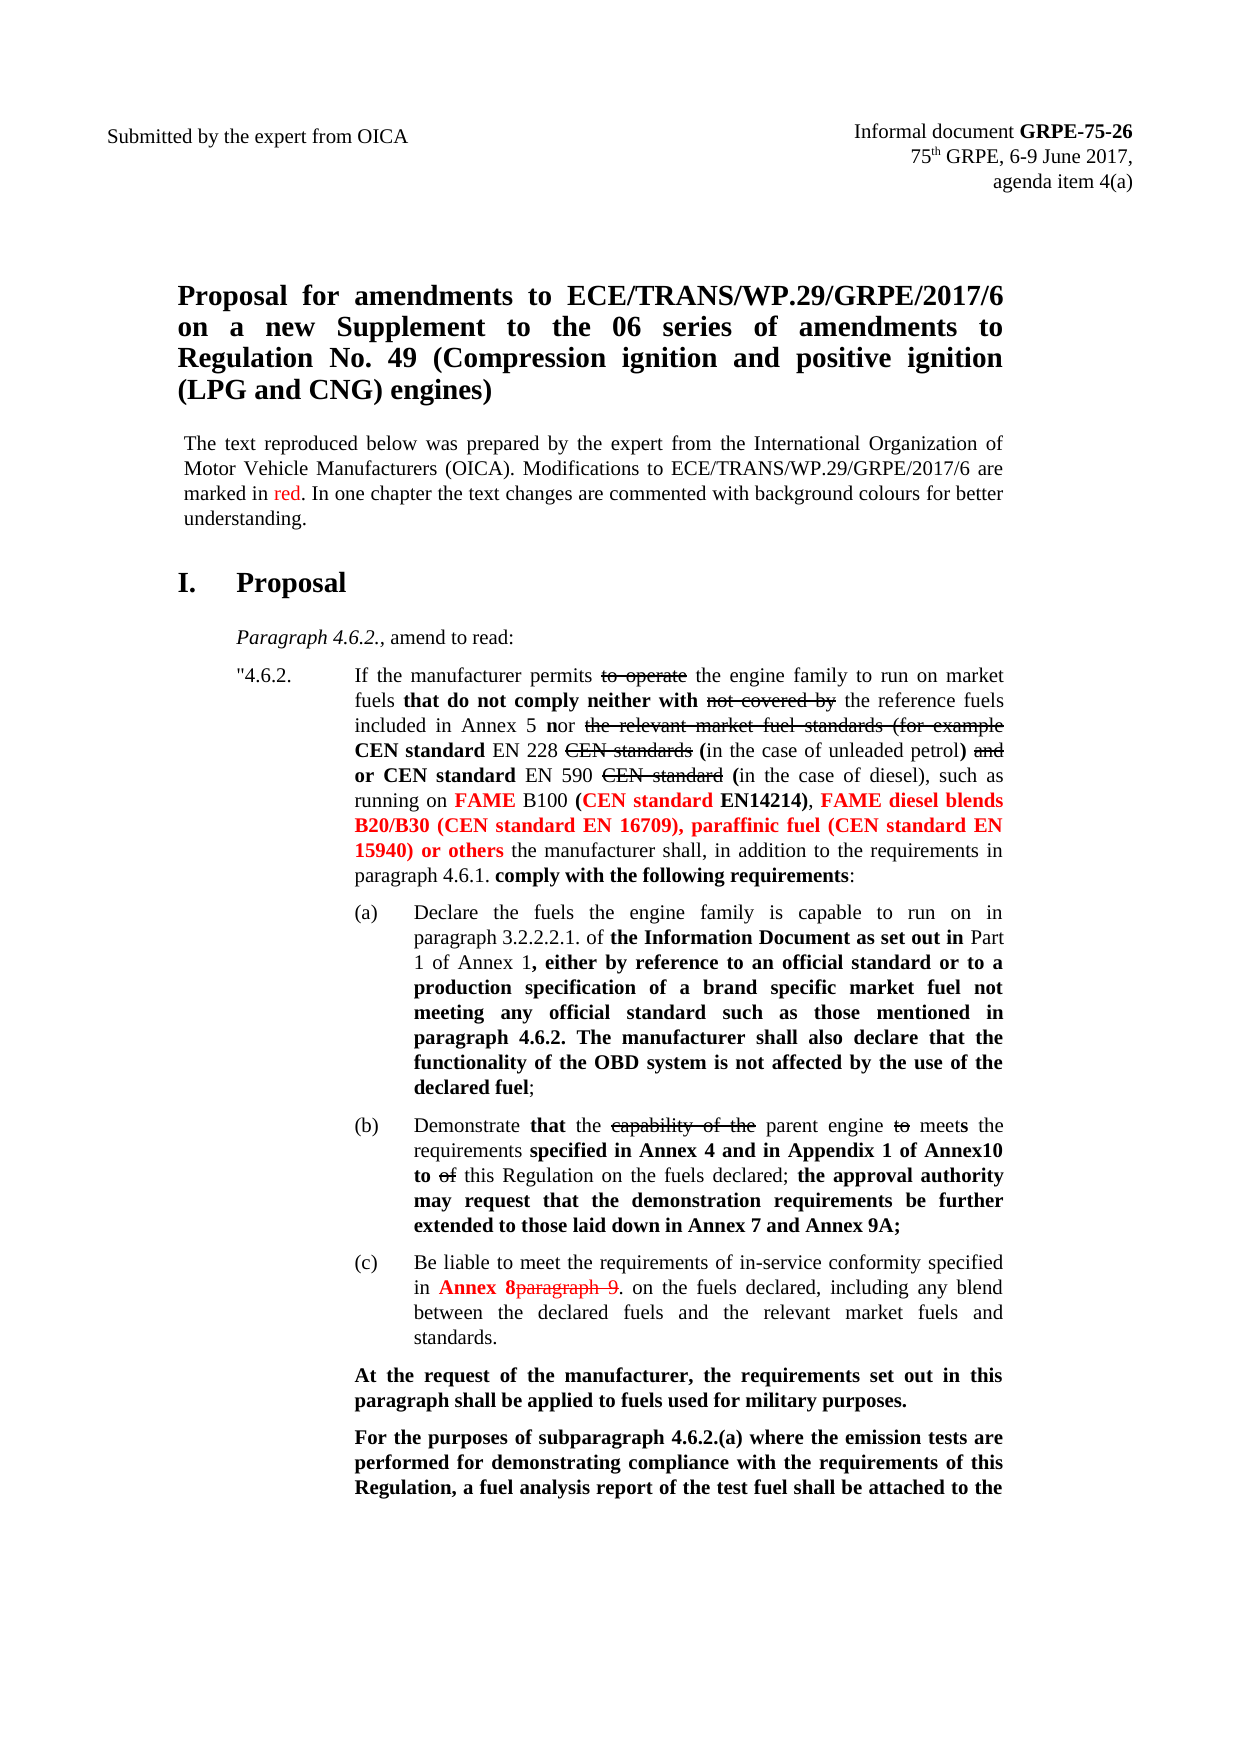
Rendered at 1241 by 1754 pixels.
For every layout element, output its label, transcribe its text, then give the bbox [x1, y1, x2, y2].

text I. Proposal [0, 568, 1004, 599]
text (a) Declare the fuels the engine family is capable to run on in paragraph 3.2.2.2.1. of the Information Document as set out in Part 1 of Annex 1, either by reference to an official standard or to a production specification of a brand specific market fuel not meeting any official standard such as those mentioned in paragraph 4.6.2. The manufacturer shall also declare that the functionality of the OBD system is not affected by the use of the declared fuel; [354, 899, 1004, 1099]
text At the request of the manufacturer, the requirements set out in this paragraph shall be applied to fuels used for military purposes. [354, 1362, 1004, 1412]
text Paragraph 4.6.2., amend to read: [236, 624, 1004, 649]
text "4.6.2. If the manufacturer permits to operate the engine family to run on market fuels that do not comply neither with not covered by the reference fuels included in Annex 5 nor the relevant market fuel standards (for example CEN standard EN 228 CEN standards (in the case of unleaded petrol) and or CEN standard EN 590 CEN standard (in the case of diesel), such as running on FAME B100 (CEN standard EN14214), FAME diesel blends B20/B30 (CEN standard EN 16709), paraffinic fuel (CEN standard EN 15940) or others the manufacturer shall, in addition to the requirements in paragraph 4.6.1. comply with the following requirements: [236, 662, 1004, 887]
text (b) Demonstrate that the capability of the parent engine to meets the requirements specified in Annex 4 and in Appendix 1 of Annex10 to of this Regulation on the fuels declared; the approval authority may request that the demonstration requirements be further extended to those laid down in Annex 7 and Annex 9A; [354, 1112, 1004, 1237]
text Proposal for amendments to ECE/TRANS/WP.29/GRPE/2017/6 on a new Supplement to the 06 series of amendments to Regulation No. 49 (Compression ignition and positive ignition (LPG and CNG) engines) [177, 280, 1004, 405]
text The text reproduced below was prepared by the expert from the International Organization of Motor Vehicle Manufacturers (OICA). Modifications to ECE/TRANS/WP.29/GRPE/2017/6 are marked in red. In one chapter the text changes are commented with background colours for better understanding. [184, 430, 1004, 530]
text (c) Be liable to meet the requirements of in-service conformity specified in Annex 8paragraph 9. on the fuels declared, including any blend between the declared fuels and the relevant market fuels and standards. [354, 1249, 1004, 1349]
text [354, 1424, 1004, 1499]
